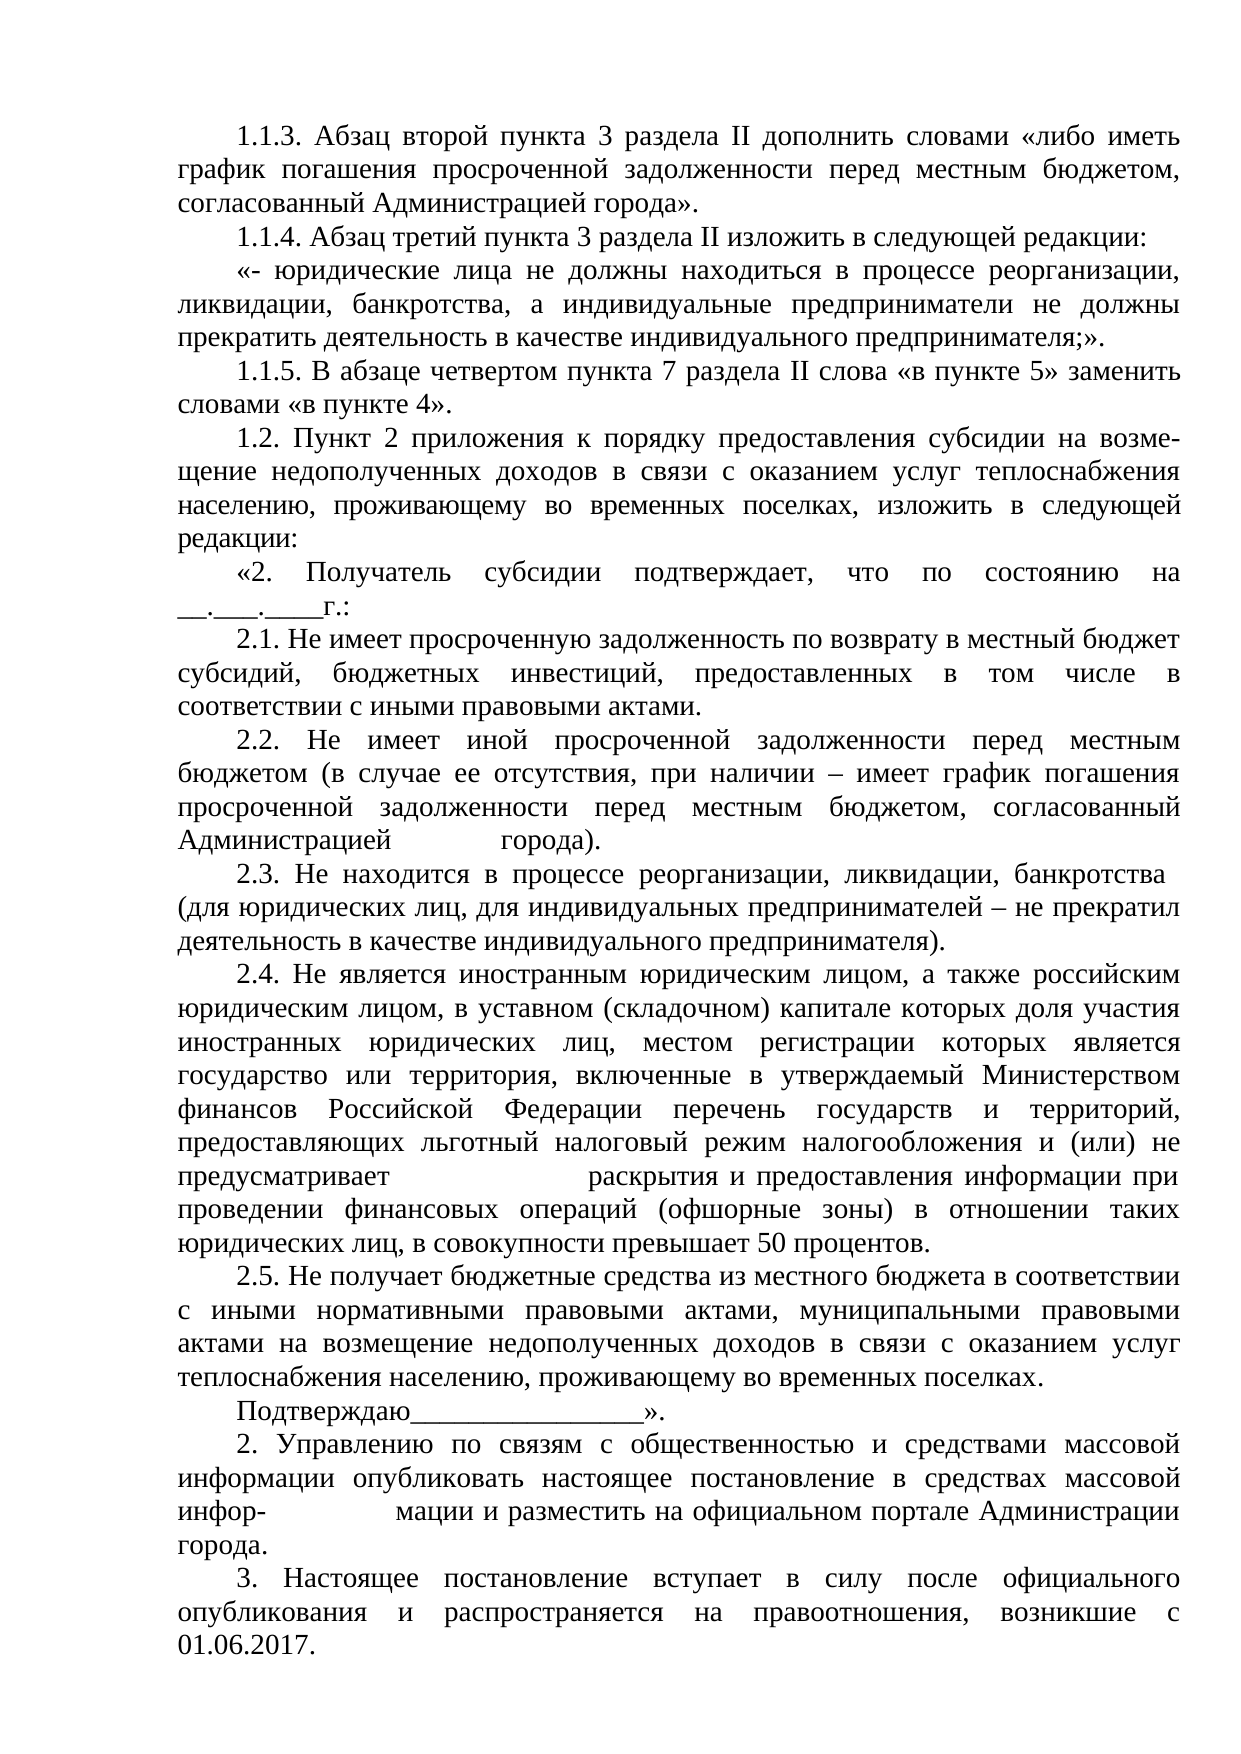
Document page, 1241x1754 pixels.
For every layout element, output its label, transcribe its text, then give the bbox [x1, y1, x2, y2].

text 1.1.3. Абзац второй пункта 3 раздела II дополнить словами «либо иметь график погашения просроченной задолженности перед местным бюджетом, согласованный Администрацией города». [177, 118, 1181, 219]
text 1.2. Пункт 2 приложения к порядку предоставления субсидии на возме- щение недополученных доходов в связи с оказанием услуг теплоснабжения населению, проживающему во временных поселках, изложить в следующей редакции: [177, 420, 1181, 554]
text 1.1.5. В абзаце четвертом пункта 7 раздела II слова «в пункте 5» заменить словами «в пункте 4». [177, 353, 1181, 420]
text 2.4. Не является иностранным юридическим лицом, а также российским юридическим лицом, в уставном (складочном) капитале которых доля участия иностранных юридических лиц, местом регистрации которых является государство или территория, включенные в утверждаемый Министерством финансов Российской Федерации перечень государств и территорий, предоставляющих льготный налоговый режим налогообложения и (или) не предусматривает раскрытия и предоставления информации при проведении финансовых операций (офшорные зоны) в отношении таких юридических лиц, в совокупности превышает 50 процентов. [177, 957, 1181, 1258]
text 2.1. Не имеет просроченную задолженность по возврату в местный бюджет субсидий, бюджетных инвестиций, предоставленных в том числе в соответствии с иными правовыми актами. [177, 621, 1181, 722]
text 3. Настоящее постановление вступает в силу после официального опубликования и распространяется на правоотношения, возникшие с 01.06.2017. [177, 1560, 1181, 1661]
text Подтверждаю________________». [177, 1393, 1181, 1426]
text 2. Управлению по связям с общественностью и средствами массовой информации опубликовать настоящее постановление в средствах массовой инфор- мации и разместить на официальном портале Администрации города. [177, 1426, 1181, 1560]
text 2.3. Не находится в процессе реорганизации, ликвидации, банкротства (для юридических лиц, для индивидуальных предпринимателей – не прекратил деятельность в качестве индивидуального предпринимателя). [177, 856, 1181, 957]
text «2. Получатель субсидии подтверждает, что по состоянию на __.___.____г.: [177, 554, 1181, 621]
text 2.2. Не имеет иной просроченной задолженности перед местным бюджетом (в случае ее отсутствия, при наличии – имеет график погашения просроченной задолженности перед местным бюджетом, согласованный Администрацией города). [177, 722, 1181, 856]
text «- юридические лица не должны находиться в процессе реорганизации, ликвидации, банкротства, а индивидуальные предприниматели не должны прекратить деятельность в качестве индивидуального предпринимателя;». [177, 252, 1181, 353]
text 2.5. Не получает бюджетные средства из местного бюджета в соответствии с иными нормативными правовыми актами, муниципальными правовыми актами на возмещение недополученных доходов в связи с оказанием услуг теплоснабжения населению, проживающему во временных поселках. [177, 1258, 1181, 1393]
text 1.1.4. Абзац третий пункта 3 раздела II изложить в следующей редакции: [177, 219, 1181, 252]
